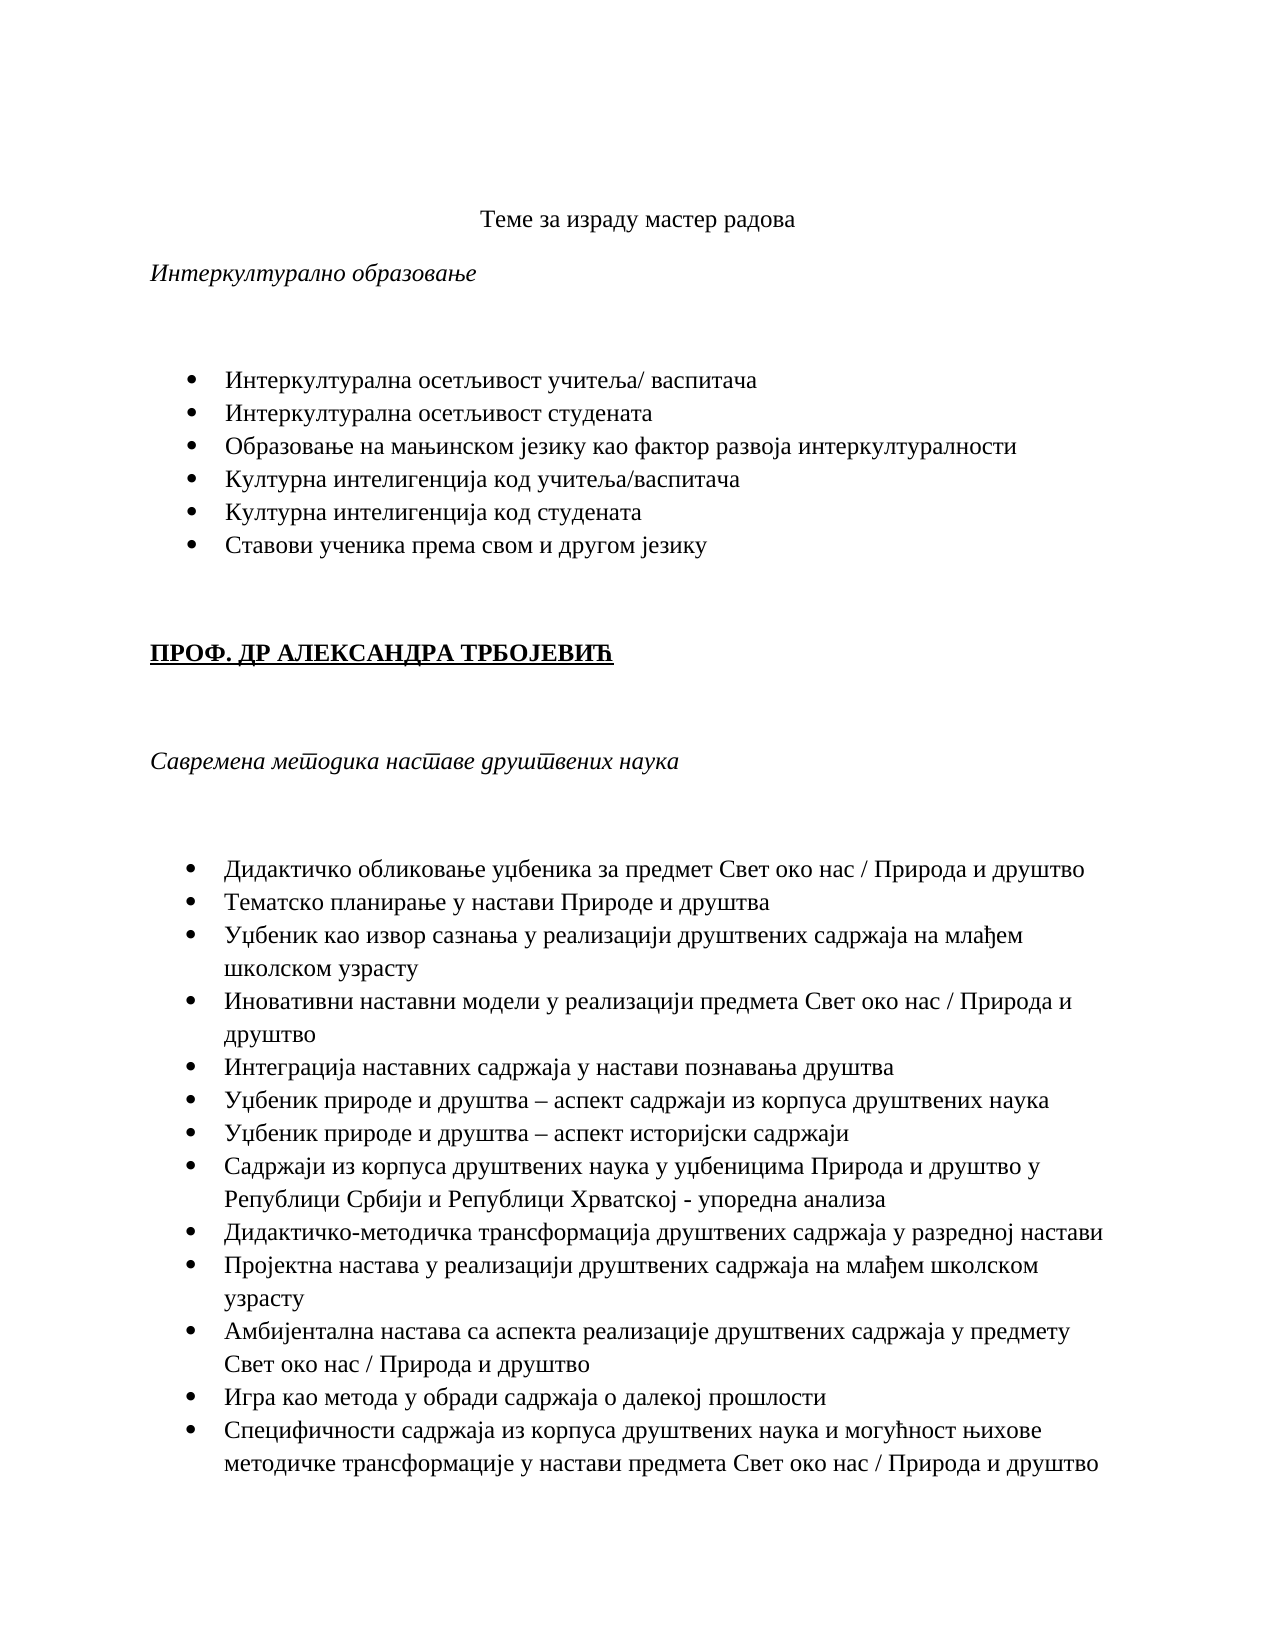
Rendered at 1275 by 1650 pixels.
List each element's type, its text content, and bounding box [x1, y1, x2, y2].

list Интеграција наставних садржаја у настави познавања друштва [186, 1052, 1125, 1081]
list Уџбеник као извор сазнања у реализацији друштвених садржаја на млађем школском узрасту [186, 920, 1125, 981]
text Теме за израду мастер радова [150, 204, 1125, 233]
list Уџбеник природе и друштва – аспект садржаји из корпуса друштвених наука [186, 1085, 1125, 1113]
list Уџбеник природе и друштва – аспект историјски садржаји [186, 1118, 1125, 1147]
text Савремена методика наставе друштвених наука [150, 746, 1125, 775]
list Образовање на мањинском језику као фактор развоја интеркултуралности [187, 431, 1125, 460]
list Дидактичко обликовање уџбеника за предмет Свет око нас / Природа и друштво [186, 854, 1125, 882]
list Иновативни наставни модели у реализацији предмета Свет око нас / Природа и друштво [186, 986, 1125, 1047]
list Садржаји из корпуса друштвених наука у уџбеницима Природа и друштво у Републици Србији и Републици Хрватској - упоредна анализа [186, 1151, 1125, 1213]
list Интеркултурална осетљивост студената [187, 398, 1125, 427]
list Пројектна настава у реализацији друштвених садржаја на млађем школском узрасту [186, 1250, 1125, 1312]
list Специфичности садржаја из корпуса друштвених наука и могућност њихове методичке трансформације у настави предмета Свет око нас / Природа и друштво [186, 1415, 1125, 1477]
list Тематско планирање у настави Природе и друштва [186, 887, 1125, 915]
list Ставови ученика према свом и другом језику [187, 531, 1125, 559]
list Културна интелигенција код учитеља/васпитача [187, 464, 1125, 493]
text ПРОФ. ДР АЛЕКСАНДРА ТРБОЈЕВИЋ [150, 638, 1125, 667]
list Игра као метода у обради садржаја о далекој прошлости [186, 1382, 1125, 1411]
list Културна интелигенција код студената [187, 497, 1125, 526]
list Амбијентална настава са аспекта реализације друштвених садржаја у предмету Свет око нас / Природа и друштво [186, 1316, 1125, 1378]
list Дидактичко-методичка трансформација друштвених садржаја у разредној настави [186, 1217, 1125, 1246]
list Интеркултурална осетљивост учитеља/ васпитача [187, 365, 1125, 394]
text Интеркултурално образовање [150, 258, 1125, 286]
